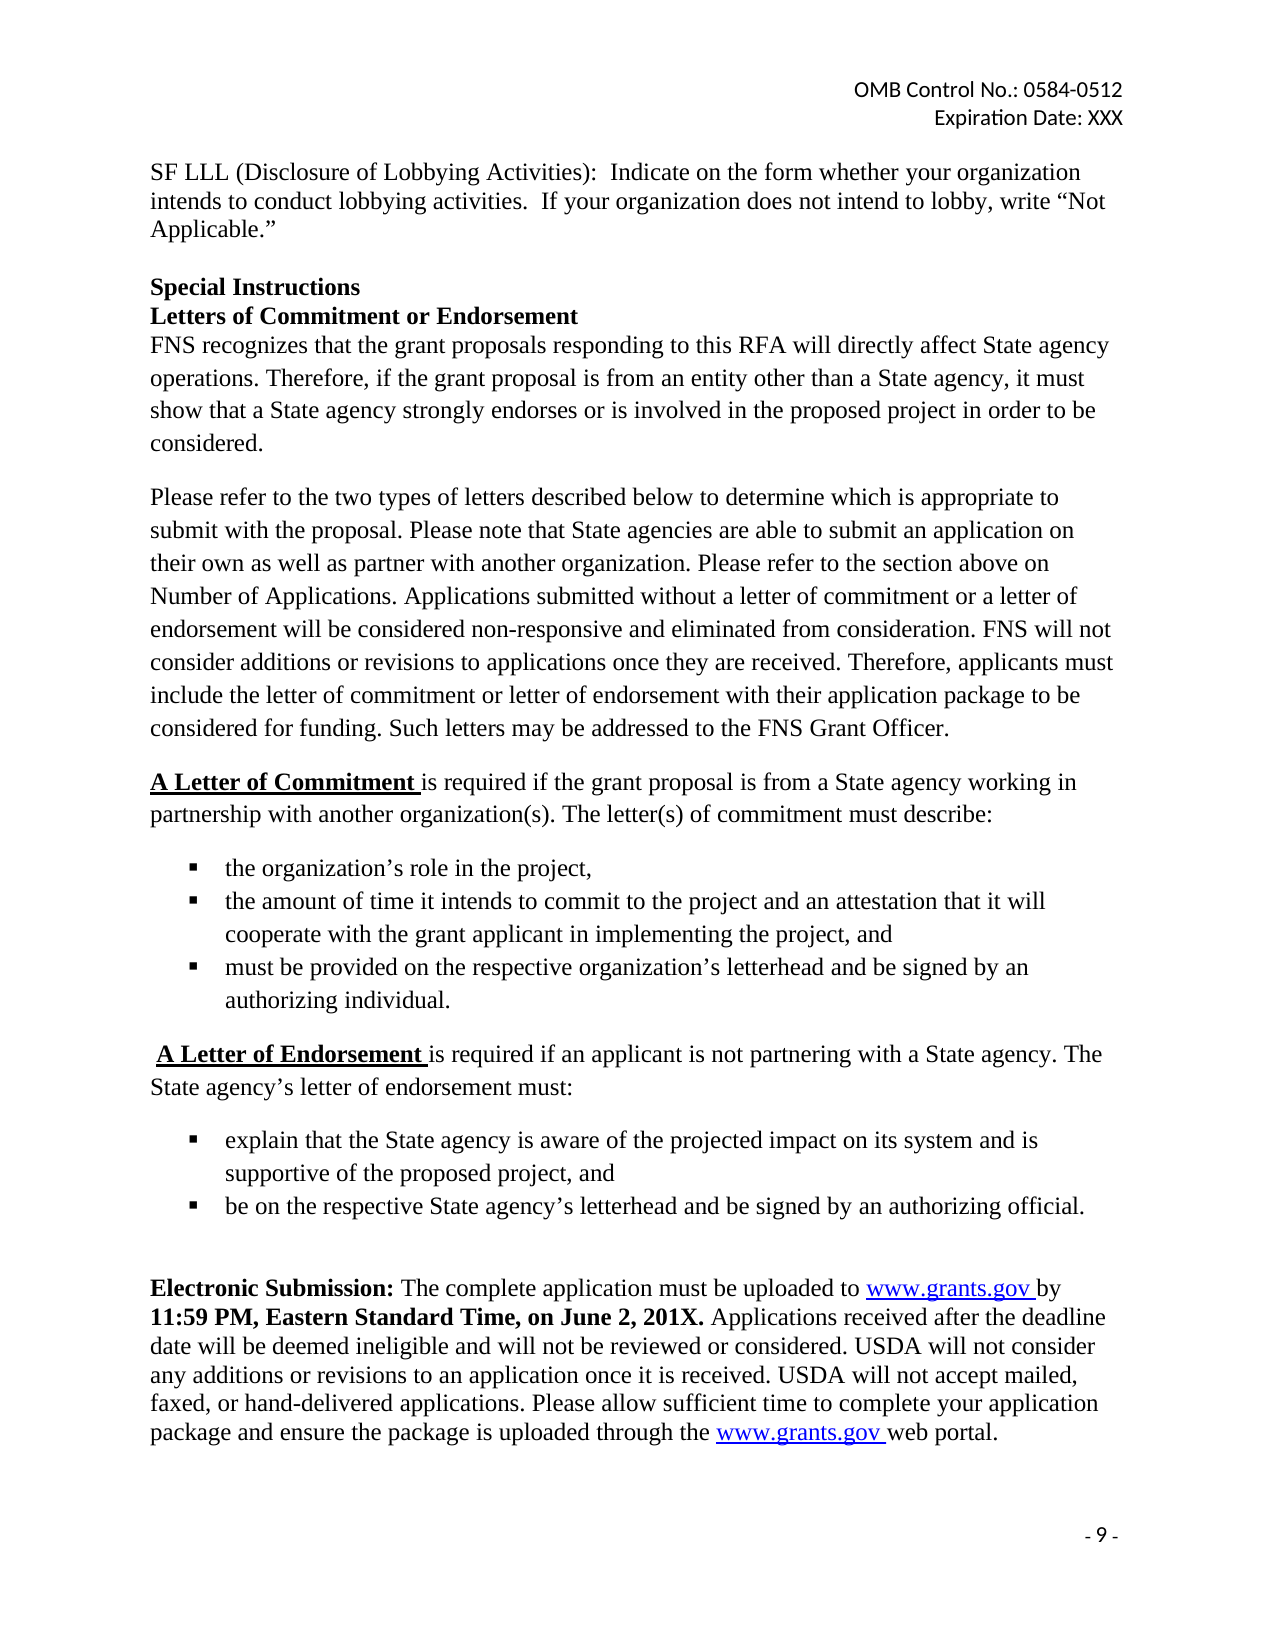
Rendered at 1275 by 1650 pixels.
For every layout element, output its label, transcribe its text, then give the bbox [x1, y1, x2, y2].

text A Letter of Endorsement is required if an applicant is not partnering with a State agency. The State agency’s letter of endorsement must: [150, 1039, 1113, 1100]
list the organization’s role in the project, [187, 853, 1137, 882]
text Please refer to the two types of letters described below to determine which is appropriate to submit with the proposal. Please note that State agencies are able to submit an application on their own as well as partner with another organization. Please refer to the section above on Number of Applications. Applications submitted without a letter of commitment or a letter of endorsement will be considered non-responsive and eliminated from consideration. FNS will not consider additions or revisions to applications once they are received. Therefore, applicants must include the letter of commitment or letter of endorsement with their application package to be considered for funding. Such letters may be addressed to the FNS Grant Officer. [150, 482, 1117, 742]
list must be provided on the respective organization’s letterhead and be signed by an authorizing individual. [187, 952, 1030, 1014]
text Electronic Submission: The complete application must be uploaded to www.grants.gov by 11:59 PM, Eastern Standard Time, on June 2, 201X. Applications received after the deadline date will be deemed ineligible and will not be reviewed or considered. USDA will not consider any additions or revisions to an application once it is received. USDA will not accept mailed, faxed, or hand-delivered applications. Please allow sufficient time to complete your application package and ensure the package is uploaded through the www.grants.gov web portal. [150, 1273, 1113, 1446]
list explain that the State agency is aware of the projected impact on its system and is supportive of the proposed project, and [187, 1125, 1040, 1187]
list be on the respective State agency’s letterhead and be signed by an authorizing official. [187, 1191, 1137, 1220]
text Letters of Commitment or Endorsement [150, 301, 1137, 330]
list the amount of time it intends to commit to the project and an attestation that it will cooperate with the grant applicant in implementing the project, and [187, 886, 1048, 948]
subtitle Special Instructions [150, 272, 1137, 301]
text A Letter of Commitment is required if the grant proposal is from a State agency working in partnership with another organization(s). The letter(s) of commitment must describe: [150, 767, 1099, 828]
text SF LLL (Disclosure of Lobbying Activities): Indicate on the form whether your organization intends to conduct lobbying activities. If your organization does not intend to lobby, write “Not Applicable.” [150, 157, 1113, 243]
text FNS recognizes that the grant proposals responding to this RFA will directly affect State agency operations. Therefore, if the grant proposal is from an entity other than a State agency, it must show that a State agency strongly endorses or is involved in the proposed project in order to be considered. [150, 330, 1112, 457]
